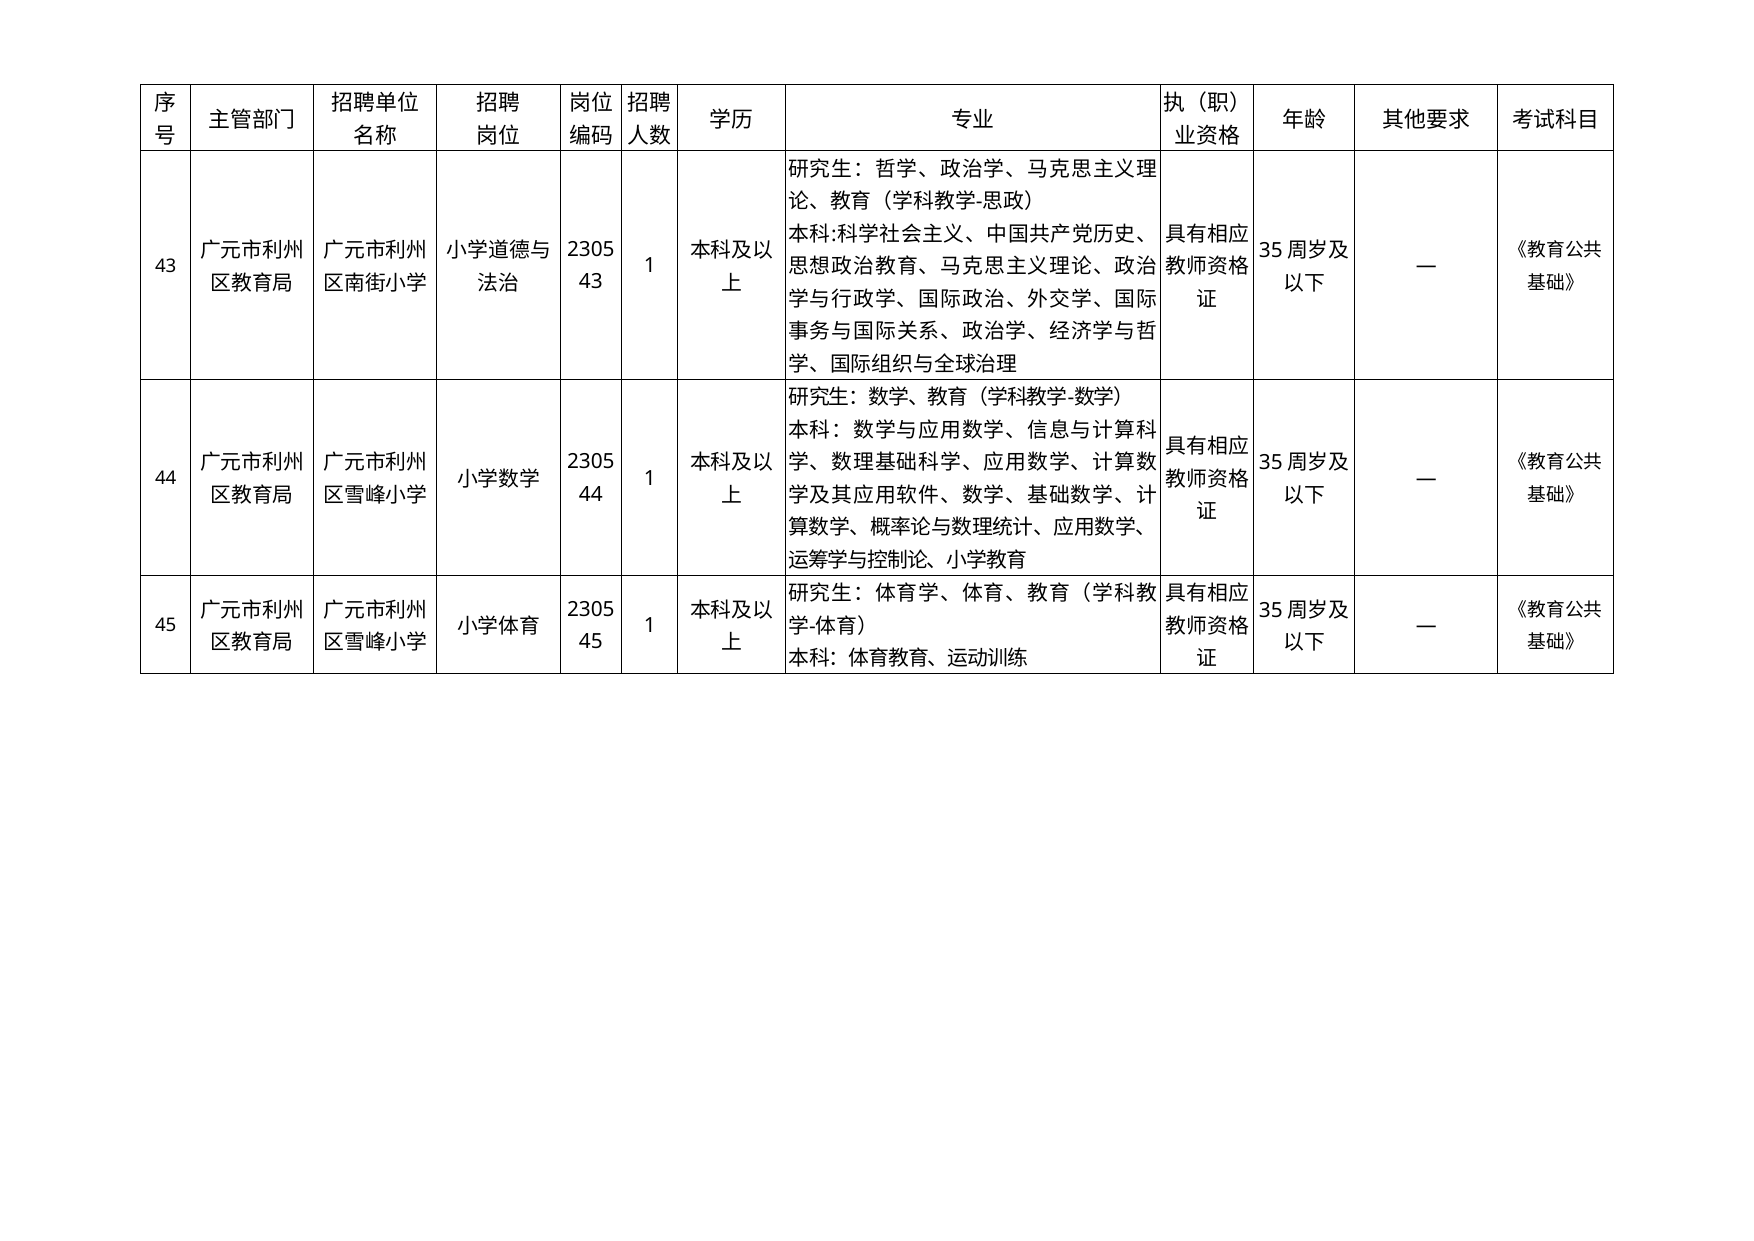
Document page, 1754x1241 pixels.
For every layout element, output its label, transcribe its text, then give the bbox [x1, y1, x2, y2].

table_header 岗位编码 [561, 85, 621, 150]
table_cell 具有相应教师资格证 [1161, 380, 1253, 574]
table_cell 《教育公共基础》 [1498, 576, 1613, 673]
table_header 考试科目 [1498, 85, 1613, 150]
table_cell 广元市利州区教育局 [191, 576, 313, 673]
table_cell 本科及以上 [678, 380, 785, 574]
table_cell 具有相应教师资格证 [1161, 151, 1253, 378]
table_cell 具有相应教师资格证 [1161, 576, 1253, 673]
table_cell 45 [141, 576, 190, 673]
table_cell 35周岁及以下 [1254, 576, 1354, 673]
table_header 年龄 [1254, 85, 1354, 150]
table_cell 小学体育 [437, 576, 560, 673]
table_header 主管部门 [191, 85, 313, 150]
table_cell 研究生：数学、教育（学科教学-数学） 本科：数学与应用数学、信息与计算科学、数理基础科学、应用数学、计算数学及其应用软件、数学、基础数学、计算数学、概率论与数理统计、应用数学、运筹学与控制论、小学教育 [786, 380, 1160, 574]
table_cell 35周岁及以下 [1254, 151, 1354, 378]
table_cell 230545 [561, 576, 621, 673]
table_header 招聘单位 名称 [314, 85, 436, 150]
table_header 专业 [786, 85, 1160, 150]
table_cell 1 [622, 576, 677, 673]
table_cell 广元市利州区雪峰小学 [314, 576, 436, 673]
table_header 学历 [678, 85, 785, 150]
table_cell 1 [622, 380, 677, 574]
table_cell 研究生：哲学、政治学、马克思主义理论、教育（学科教学-思政） 本科:科学社会主义、中国共产党历史、思想政治教育、马克思主义理论、政治学与行政学、国际政治、外交学、国际事务与国际关系、政治学、经济学与哲学、国际组织与全球治理 [786, 151, 1160, 378]
table_cell 本科及以上 [678, 151, 785, 378]
table_cell 《教育公共基础》 [1498, 380, 1613, 574]
table_cell 小学道德与法治 [437, 151, 560, 378]
table_cell 230544 [561, 380, 621, 574]
table_cell 广元市利州区雪峰小学 [314, 380, 436, 574]
table_cell 《教育公共基础》 [1498, 151, 1613, 378]
table_cell 研究生：体育学、体育、教育（学科教学-体育） 本科：体育教育、运动训练 [786, 576, 1160, 673]
table_header 招聘人数 [622, 85, 677, 150]
table_cell 本科及以上 [678, 576, 785, 673]
table_cell 小学数学 [437, 380, 560, 574]
table_header 序号 [141, 85, 190, 150]
table_cell 43 [141, 151, 190, 378]
table_header 其他要求 [1355, 85, 1497, 150]
table_cell 1 [622, 151, 677, 378]
table_cell 广元市利州区教育局 [191, 380, 313, 574]
table_cell — [1355, 151, 1497, 378]
table_cell — [1355, 380, 1497, 574]
table_cell 广元市利州区教育局 [191, 151, 313, 378]
table_cell 广元市利州区南街小学 [314, 151, 436, 378]
table_header 招聘 岗位 [437, 85, 560, 150]
table_cell 230543 [561, 151, 621, 378]
table_cell — [1355, 576, 1497, 673]
table_cell 44 [141, 380, 190, 574]
table_header 执（职）业资格 [1161, 85, 1253, 150]
table_cell 35周岁及以下 [1254, 380, 1354, 574]
